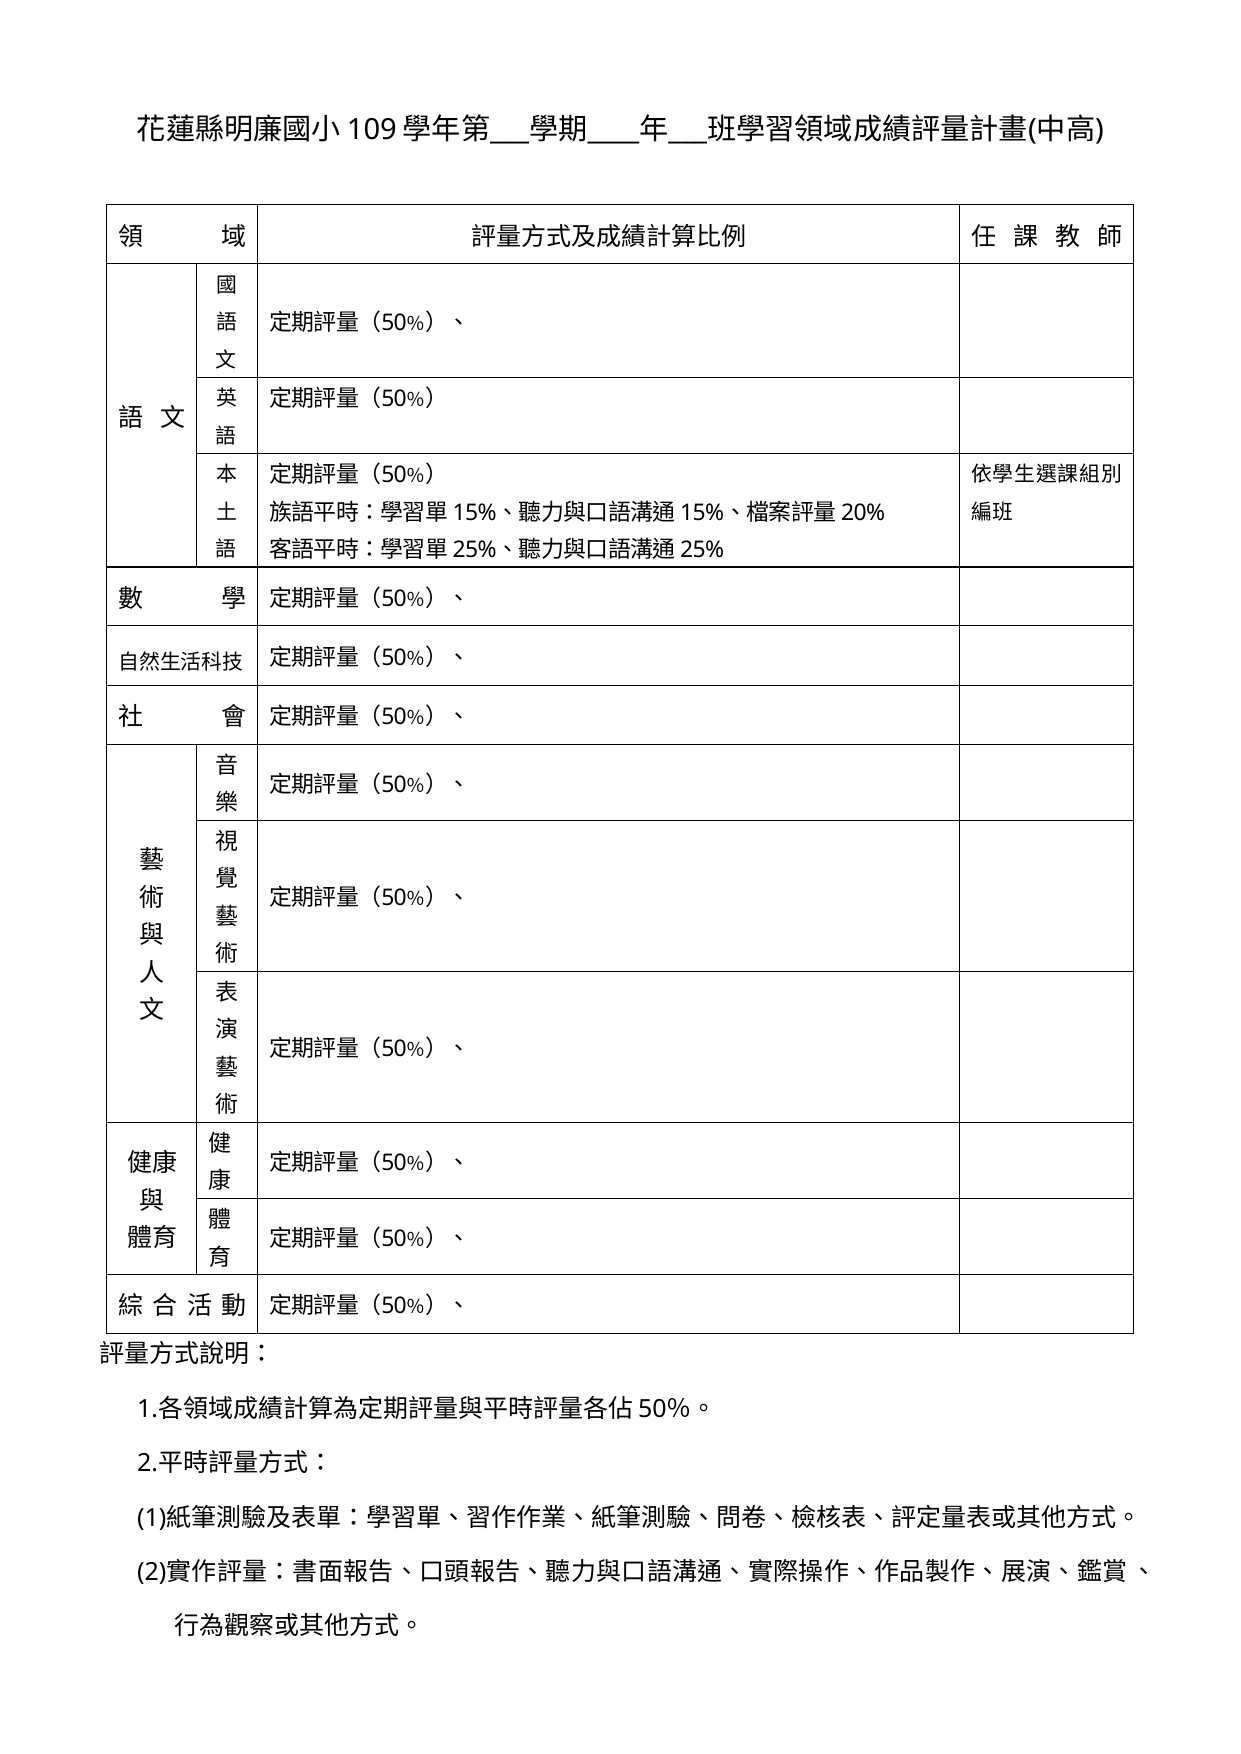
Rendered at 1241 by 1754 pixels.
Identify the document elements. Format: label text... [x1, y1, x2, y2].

table_cell 定期評量（50％）、 [258, 972, 959, 1122]
table_cell 定期評量（50％） 族語平時：學習單15%、聽力與口語溝通15%、檔案評量20% 客語平時：學習單25%、聽力與口語溝通25% [258, 454, 959, 566]
table_cell 英 語 [197, 378, 257, 453]
table_cell [960, 686, 1133, 743]
table_cell 視覺藝術 [197, 821, 257, 971]
table_cell 依學生選課組別編班 [960, 454, 1133, 566]
text (2)實作評量：書面報告、口頭報告、聽力與口語溝通、實際操作、作品製作、展演、鑑賞、行為觀察或其他方式。 [137, 1551, 1131, 1642]
table_cell 語文 [107, 264, 196, 566]
table_cell 定期評量（50％）、 [258, 821, 959, 971]
table_cell [960, 1275, 1133, 1333]
table_cell 定期評量（50％）、 [258, 1123, 959, 1198]
table_cell [960, 745, 1133, 819]
table_cell [960, 626, 1133, 684]
table_cell 健康 [197, 1123, 257, 1198]
table_cell 音樂 [197, 745, 257, 819]
table_cell 藝 術 與 人 文 [107, 745, 196, 1122]
text 評量方式說明： [99, 1334, 1131, 1370]
table_cell [960, 972, 1133, 1122]
table_cell 本土語 [197, 454, 257, 566]
table_cell 定期評量（50％）、 [258, 264, 959, 377]
table_cell [960, 1123, 1133, 1198]
table_cell 定期評量（50％） [258, 378, 959, 453]
text 花蓮縣明廉國小109學年第___學期____年___班學習領域成績評量計畫(中高) [118, 89, 1122, 164]
text 1.各領域成績計算為定期評量與平時評量各佔50％。 [137, 1388, 1131, 1424]
table_header 任課教師 [960, 205, 1133, 263]
table_cell [960, 264, 1133, 377]
table_header 領 域 [107, 205, 257, 263]
table_cell 定期評量（50％）、 [258, 686, 959, 743]
table_cell 國語文 [197, 264, 257, 377]
table_cell [960, 821, 1133, 971]
table_cell [960, 378, 1133, 453]
table_cell [960, 568, 1133, 625]
table_cell 表演藝術 [197, 972, 257, 1122]
table_cell 健康 與 體育 [107, 1123, 196, 1274]
text 2.平時評量方式： [137, 1443, 1131, 1479]
table_cell 定期評量（50％）、 [258, 1275, 959, 1333]
table_cell [960, 1199, 1133, 1274]
table_cell 綜合活動 [107, 1275, 257, 1333]
table_cell 自然生活科技 [107, 626, 257, 684]
text (1)紙筆測驗及表單：學習單、習作作業、紙筆測驗、問卷、檢核表、評定量表或其他方式。 [137, 1497, 1131, 1533]
table_cell 體育 [197, 1199, 257, 1274]
table_cell 數學 [107, 568, 257, 625]
table_cell 定期評量（50％）、 [258, 745, 959, 819]
table_cell 定期評量（50％）、 [258, 626, 959, 684]
table_cell 定期評量（50％）、 [258, 1199, 959, 1274]
table_header 評量方式及成績計算比例 [258, 205, 959, 263]
table_cell 定期評量（50％）、 [258, 568, 959, 625]
table_cell 社會 [107, 686, 257, 743]
